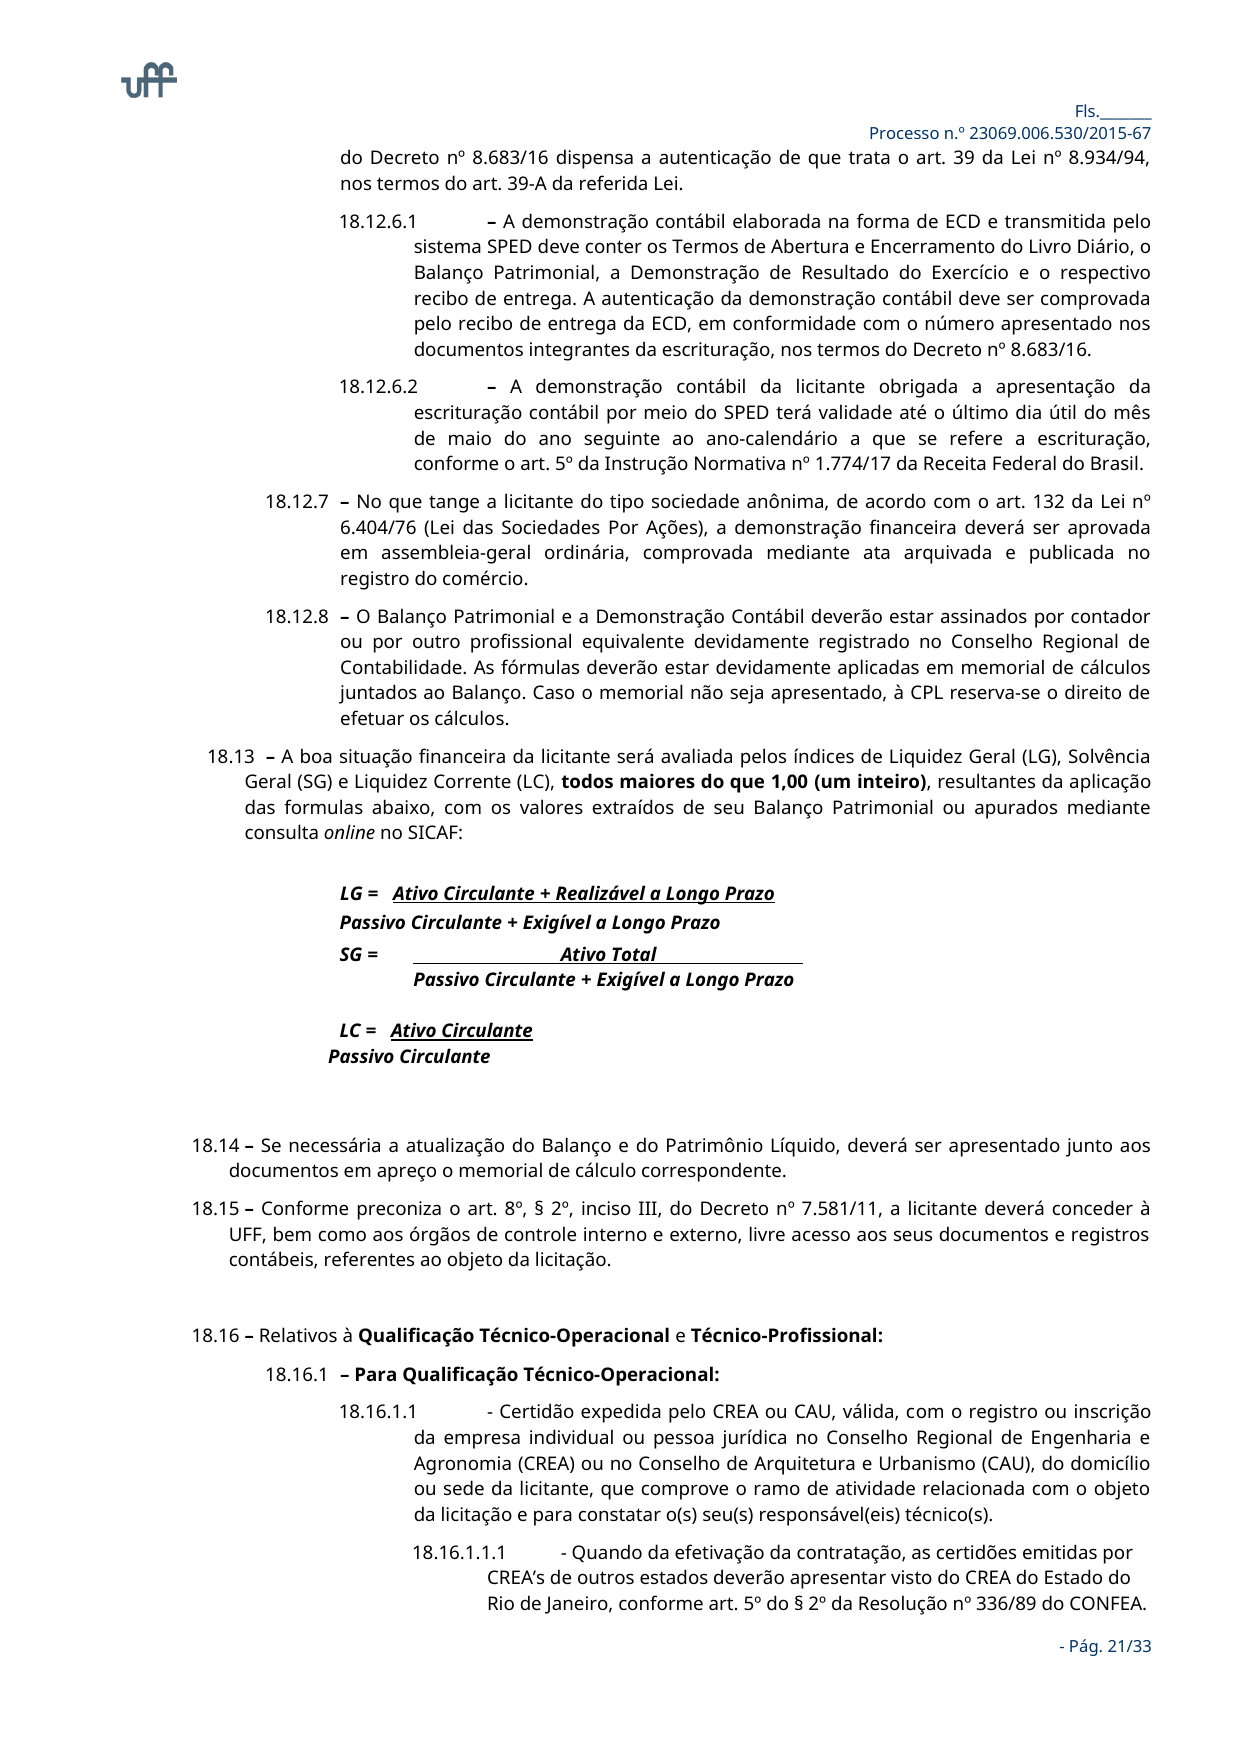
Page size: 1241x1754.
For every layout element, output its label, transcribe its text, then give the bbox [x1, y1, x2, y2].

text LC = Ativo Circulante [266, 1018, 1152, 1043]
list – Para Qualificação Técnico-Operacional: [265, 1361, 1152, 1386]
list – No que tange a licitante do tipo sociedade anônima, de acordo com o art. 132 da Lei nº 6.404/76 (Lei das Sociedades Por Ações), a demonstração financeira deverá ser aprovada em assembleia-geral ordinária, comprovada mediante ata arquivada e publicada no registro do comércio. [265, 488, 1152, 591]
list – Conforme preconiza o art. 8º, § 2º, inciso III, do Decreto nº 7.581/11, a licitante deverá conceder à UFF, bem como aos órgãos de controle interno e externo, livre acesso aos seus documentos e registros contábeis, referentes ao objeto da licitação. [191, 1196, 1152, 1272]
list – A demonstração contábil da licitante obrigada a apresentação da escrituração contábil por meio do SPED terá validade até o último dia útil do mês de maio do ano seguinte ao ano-calendário a que se refere a escrituração, conforme o art. 5º da Instrução Normativa nº 1.774/17 da Receita Federal do Brasil. [338, 374, 1152, 476]
picture [118, 59, 180, 100]
text Passivo Circulante [118, 1043, 1152, 1069]
list – Se necessária a atualização do Balanço e do Patrimônio Líquido, deverá ser apresentado junto aos documentos em apreço o memorial de cálculo correspondente. [191, 1132, 1152, 1183]
list – Relativos à Qualificação Técnico-Operacional e Técnico-Profissional: [191, 1323, 1152, 1348]
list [412, 1539, 1152, 1616]
text SG = Ativo Total [303, 941, 1152, 967]
list – A boa situação financeira da licitante será avaliada pelos índices de Liquidez Geral (LG), Solvência Geral (SG) e Liquidez Corrente (LC), todos maiores do que 1,00 (um inteiro), resultantes da aplicação das formulas abaixo, com os valores extraídos de seu Balanço Patrimonial ou apurados mediante consulta online no SICAF: [207, 743, 1152, 845]
list – A demonstração contábil elaborada na forma de ECD e transmitida pelo sistema SPED deve conter os Termos de Abertura e Encerramento do Livro Diário, o Balanço Patrimonial, a Demonstração de Resultado do Exercício e o respectivo recibo de entrega. A autenticação da demonstração contábil deve ser comprovada pelo recibo de entrega da ECD, em conformidade com o número apresentado nos documentos integrantes da escrituração, nos termos do Decreto nº 8.683/16. [338, 208, 1152, 361]
list – O Balanço Patrimonial e a Demonstração Contábil deverão estar assinados por contador ou por outro profissional equivalente devidamente registrado no Conselho Regional de Contabilidade. As fórmulas deverão estar devidamente aplicadas em memorial de cálculos juntados ao Balanço. Caso o memorial não seja apresentado, à CPL reserva-se o direito de efetuar os cálculos. [265, 603, 1152, 731]
list - Certidão expedida pelo CREA ou CAU, válida, com o registro ou inscrição da empresa individual ou pessoa jurídica no Conselho Regional de Engenharia e Agronomia (CREA) ou no Conselho de Arquitetura e Urbanismo (CAU), do domicílio ou sede da licitante, que comprove o ramo de atividade relacionada com o objeto da licitação e para constatar o(s) seu(s) responsável(eis) técnico(s). [338, 1399, 1152, 1526]
text Passivo Circulante + Exigível a Longo Prazo [156, 916, 1152, 933]
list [265, 145, 1152, 196]
text Passivo Circulante + Exigível a Longo Prazo [339, 967, 1152, 992]
text LG = Ativo Circulante + Realizável a Longo Prazo [340, 887, 1152, 903]
